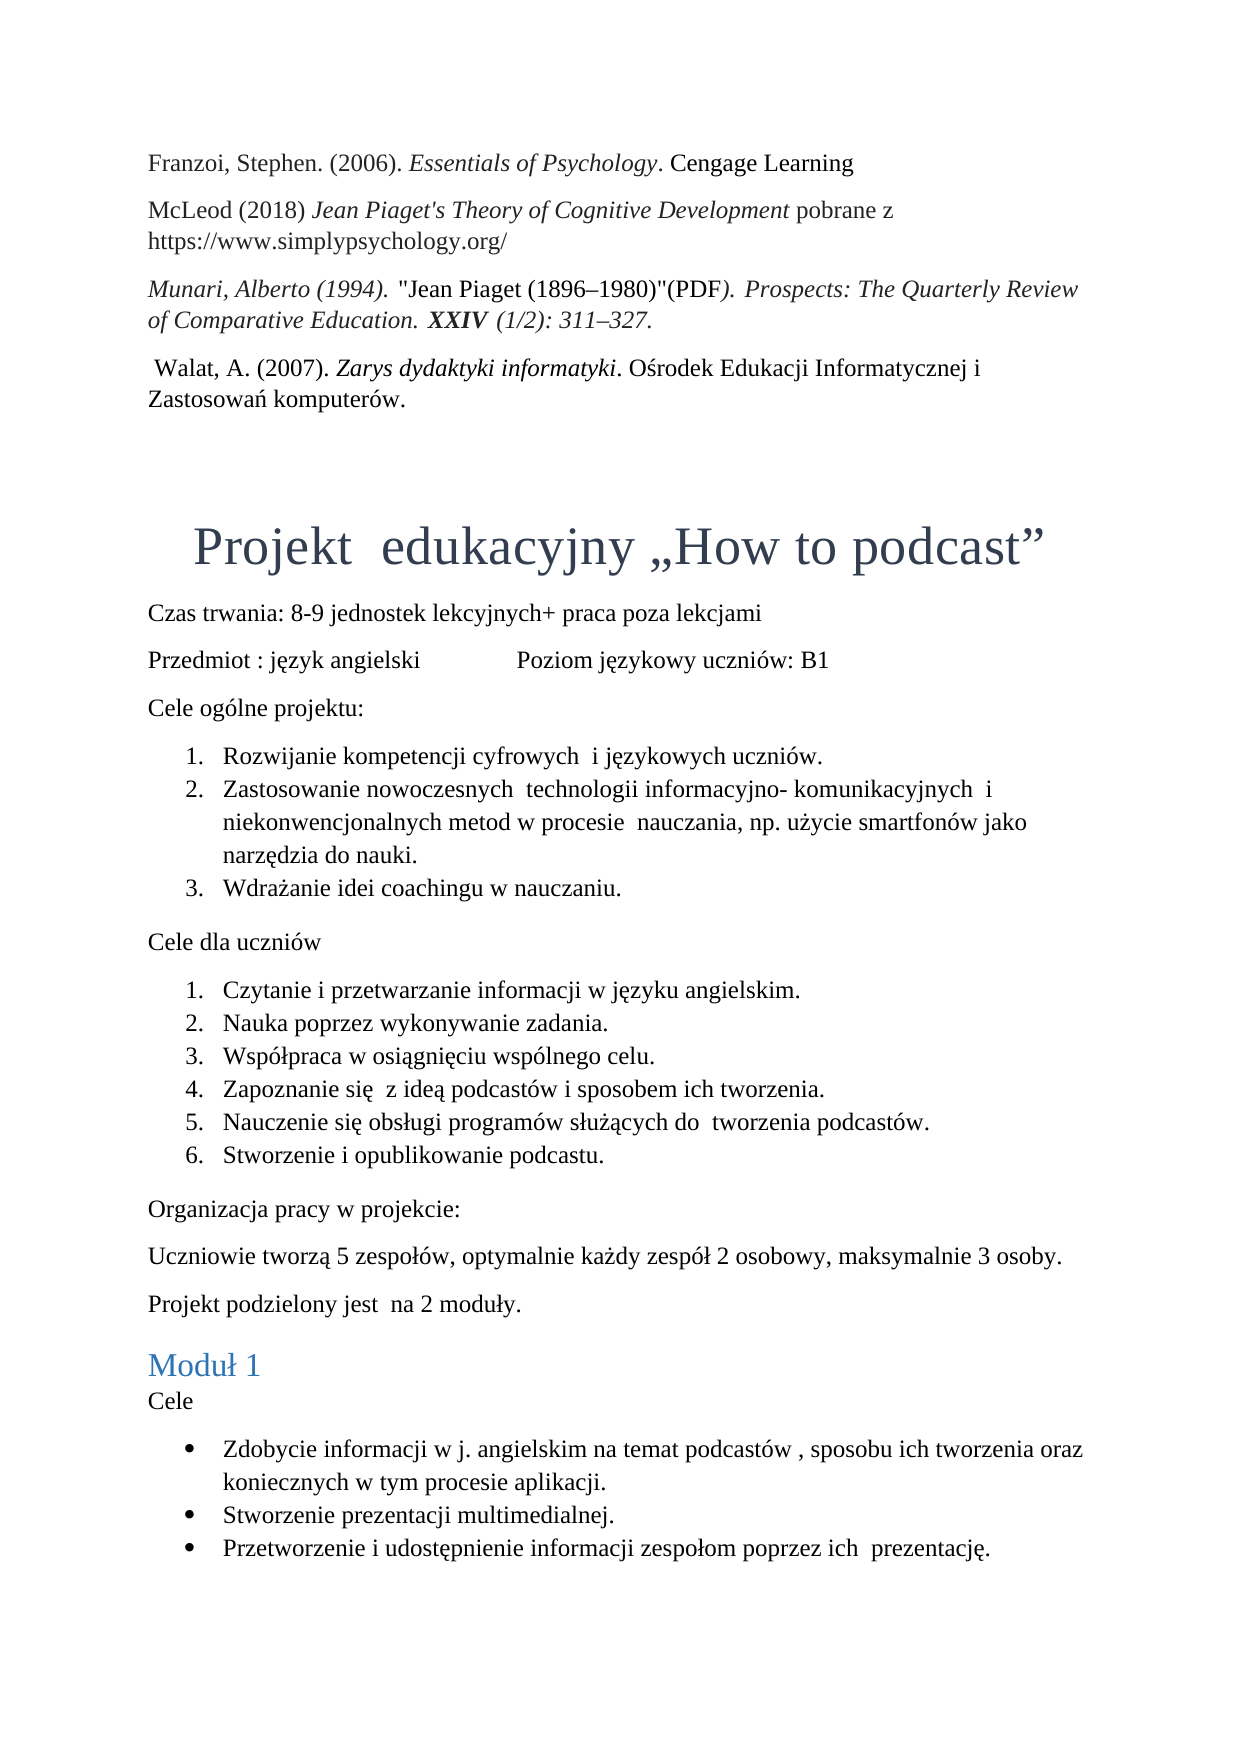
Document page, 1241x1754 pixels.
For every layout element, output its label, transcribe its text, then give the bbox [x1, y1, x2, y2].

text Czas trwania: 8-9 jednostek lekcyjnych+ praca poza lekcjami [148, 598, 1093, 627]
subtitle Moduł 1 [148, 1345, 1093, 1383]
text Munari, Alberto (1994). "Jean Piaget (1896–1980)"(PDF). Prospects: The Quarterly Review of Comparative Education. XXIV (1/2): 311–327. [148, 274, 1093, 334]
text Walat, A. (2007). Zarys dydaktyki informatyki. Ośrodek Edukacji Informatycznej i Zastosowań komputerów. [148, 353, 1093, 413]
text Przedmiot : język angielski Poziom językowy uczniów: B1 [148, 646, 1093, 674]
list Stworzenie prezentacji multimedialnej. [185, 1500, 1093, 1529]
text Cele dla uczniów [148, 927, 1093, 956]
text Uczniowie tworzą 5 zespołów, optymalnie każdy zespół 2 osobowy, maksymalnie 3 osoby. [148, 1241, 1093, 1270]
list Nauka poprzez wykonywanie zadania. [185, 1008, 1093, 1036]
list Czytanie i przetwarzanie informacji w języku angielskim. [185, 975, 1093, 1003]
list Rozwijanie kompetencji cyfrowych i językowych uczniów. [185, 741, 1093, 770]
text Cele [148, 1386, 1093, 1415]
list Zastosowanie nowoczesnych technologii informacyjno- komunikacyjnych i niekonwencjonalnych metod w procesie nauczania, np. użycie smartfonów jako narzędzia do nauki. [185, 774, 1093, 869]
list Zapoznanie się z ideą podcastów i sposobem ich tworzenia. [185, 1074, 1093, 1102]
text McLeod (2018) Jean Piaget's Theory of Cognitive Development pobrane z https://www.simplypsychology.org/ [148, 195, 1093, 255]
list Współpraca w osiągnięciu wspólnego celu. [185, 1041, 1093, 1069]
list Stworzenie i opublikowanie podcastu. [185, 1140, 1093, 1168]
list Przetworzenie i udostępnienie informacji zespołom poprzez ich prezentację. [185, 1533, 1093, 1562]
text Franzoi, Stephen. (2006). Essentials of Psychology. Cengage Learning [148, 148, 1093, 176]
text Cele ogólne projektu: [148, 693, 1093, 722]
list Zdobycie informacji w j. angielskim na temat podcastów , sposobu ich tworzenia oraz koniecznych w tym procesie aplikacji. [185, 1434, 1093, 1496]
text Organizacja pracy w projekcie: [148, 1194, 1093, 1222]
text Projekt edukacyjny „How to podcast” [148, 514, 1093, 576]
text Projekt podzielony jest na 2 moduły. [148, 1289, 1093, 1318]
list Wdrażanie idei coachingu w nauczaniu. [185, 873, 1093, 902]
list Nauczenie się obsługi programów służących do tworzenia podcastów. [185, 1107, 1093, 1136]
